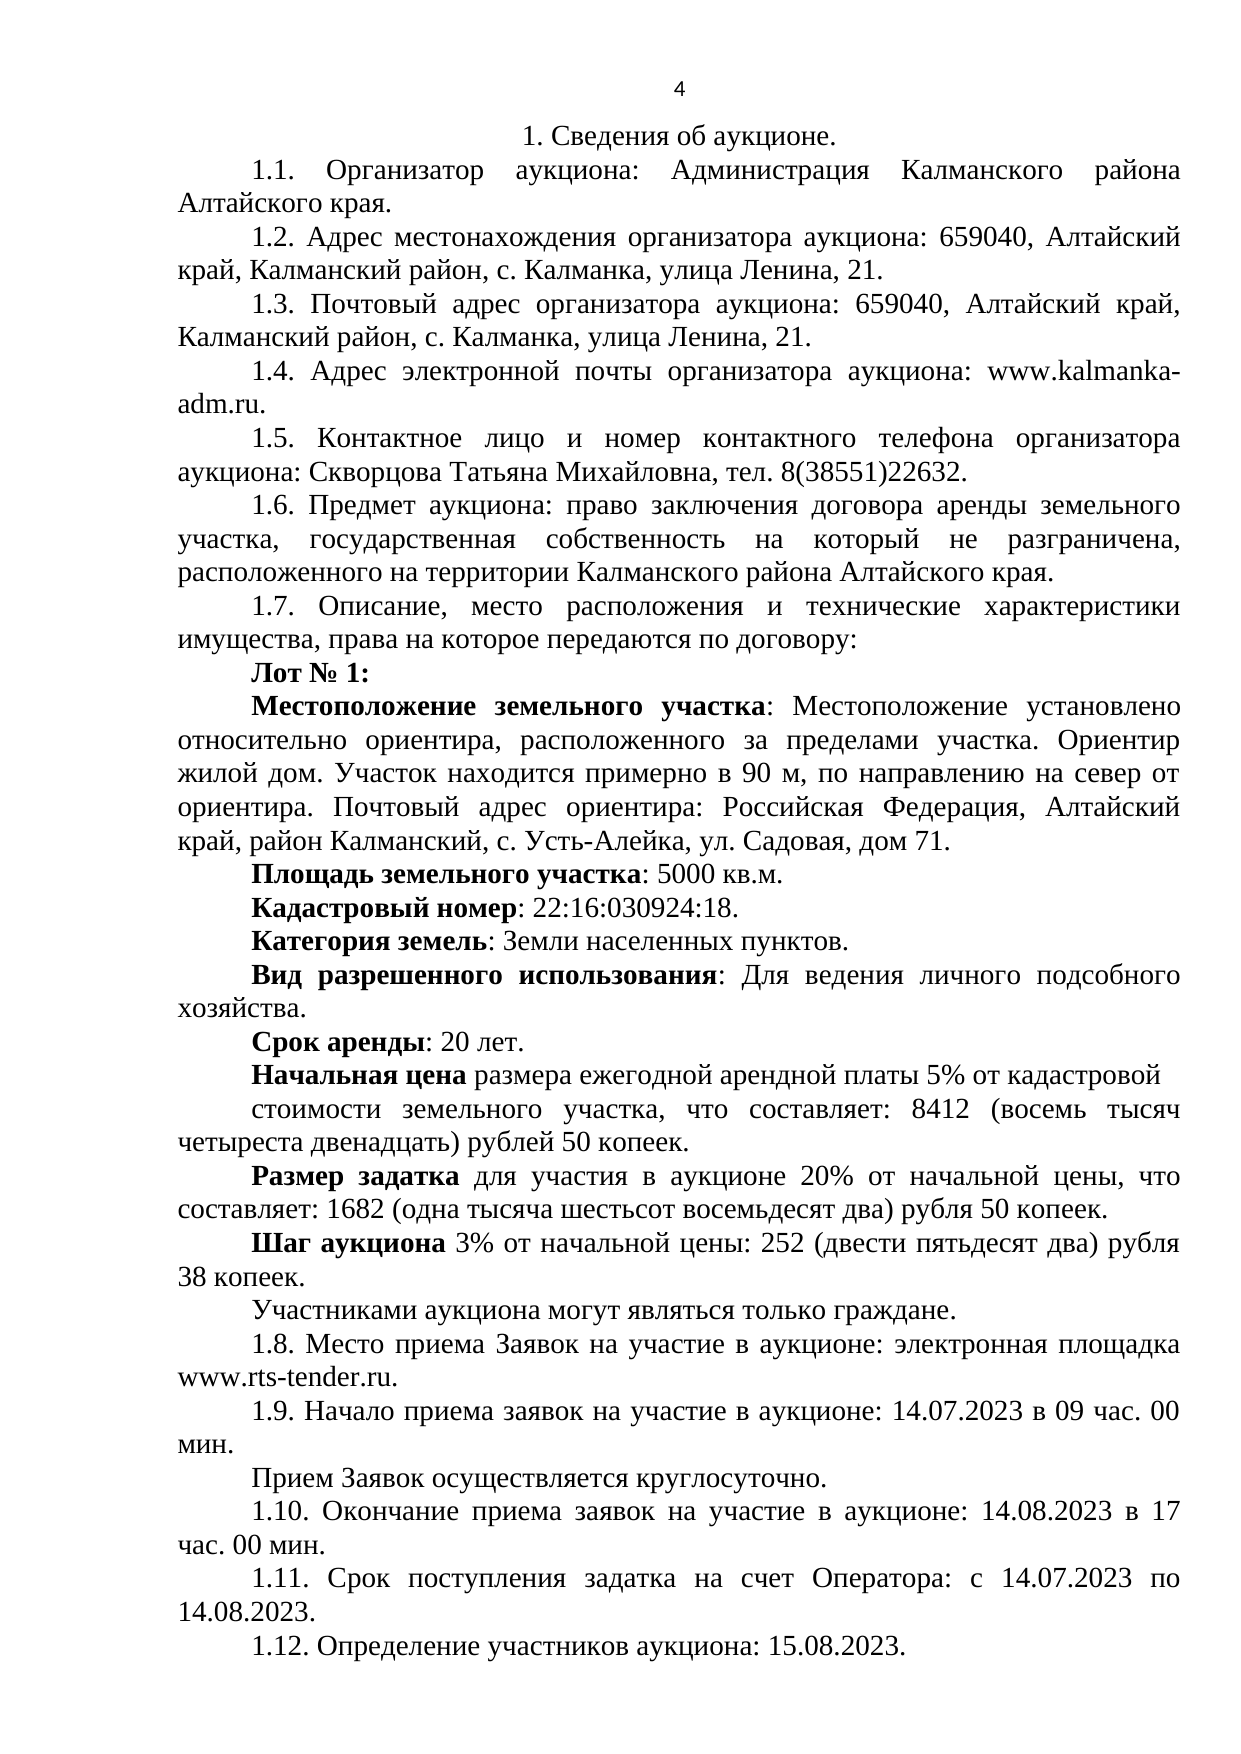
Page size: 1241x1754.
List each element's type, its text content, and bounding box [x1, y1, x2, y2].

text 1.12. Определение участников аукциона: 15.08.2023. [177, 1628, 1181, 1661]
text 1.6. Предмет аукциона: право заключения договора аренды земельного участка, государственная собственность на который не разграничена, расположенного на территории Калманского района Алтайского края. [177, 487, 1181, 588]
text 1.3. Почтовый адрес организатора аукциона: 659040, Алтайский край, Калманский район, с. Калманка, улица Ленина, 21. [177, 286, 1181, 353]
text 1.2. Адрес местонахождения организатора аукциона: 659040, Алтайский край, Калманский район, с. Калманка, улица Ленина, 21. [177, 219, 1181, 286]
text 1.7. Описание, место расположения и технические характеристики имущества, права на которое передаются по договору: [177, 588, 1181, 655]
text стоимости земельного участка, что составляет: 8412 (восемь тысяч четыреста двенадцать) рублей 50 копеек. [177, 1091, 1181, 1158]
text Местоположение земельного участка: Местоположение установлено относительно ориентира, расположенного за пределами участка. Ориентир жилой дом. Участок находится примерно в 90 м, по направлению на север от ориентира. Почтовый адрес ориентира: Российская Федерация, Алтайский край, район Калманский, с. Усть-Алейка, ул. Садовая, дом 71. [177, 688, 1181, 856]
text Площадь земельного участка: 5000 кв.м. [177, 856, 1181, 890]
text Категория земель: Земли населенных пунктов. [177, 923, 1181, 957]
text Начальная цена размера ежегодной арендной платы 5% от кадастровой [177, 1057, 1181, 1091]
text 1.8. Место приема Заявок на участие в аукционе: электронная площадка www.rts-tender.ru. [177, 1326, 1181, 1393]
text 1.4. Адрес электронной почты организатора аукциона: www.kalmanka-adm.ru. [177, 353, 1181, 420]
text Вид разрешенного использования: Для ведения личного подсобного хозяйства. [177, 957, 1181, 1024]
text Шаг аукциона 3% от начальной цены: 252 (двести пятьдесят два) рубля 38 копеек. [177, 1225, 1181, 1292]
text 1.1. Организатор аукциона: Администрация Калманского района Алтайского края. [177, 152, 1181, 219]
text Участниками аукциона могут являться только граждане. [177, 1292, 1181, 1326]
text 1.9. Начало приема заявок на участие в аукционе: 14.07.2023 в 09 час. 00 мин. [177, 1393, 1181, 1460]
text Кадастровый номер: 22:16:030924:18. [177, 890, 1181, 923]
text 1.10. Окончание приема заявок на участие в аукционе: 14.08.2023 в 17 час. 00 мин. [177, 1493, 1181, 1561]
text 1.5. Контактное лицо и номер контактного телефона организатора аукциона: Скворцова Татьяна Михайловна, тел. 8(38551)22632. [177, 420, 1181, 487]
text Размер задатка для участия в аукционе 20% от начальной цены, что составляет: 1682 (одна тысяча шестьсот восемьдесят два) рубля 50 копеек. [177, 1158, 1181, 1225]
text Прием Заявок осуществляется круглосуточно. [177, 1460, 1181, 1493]
text Лот № 1: [177, 655, 1181, 688]
text 1.11. Срок поступления задатка на счет Оператора: с 14.07.2023 по 14.08.2023. [177, 1561, 1181, 1628]
text 1. Сведения об аукционе. [177, 118, 1181, 152]
text Срок аренды: 20 лет. [177, 1024, 1181, 1057]
